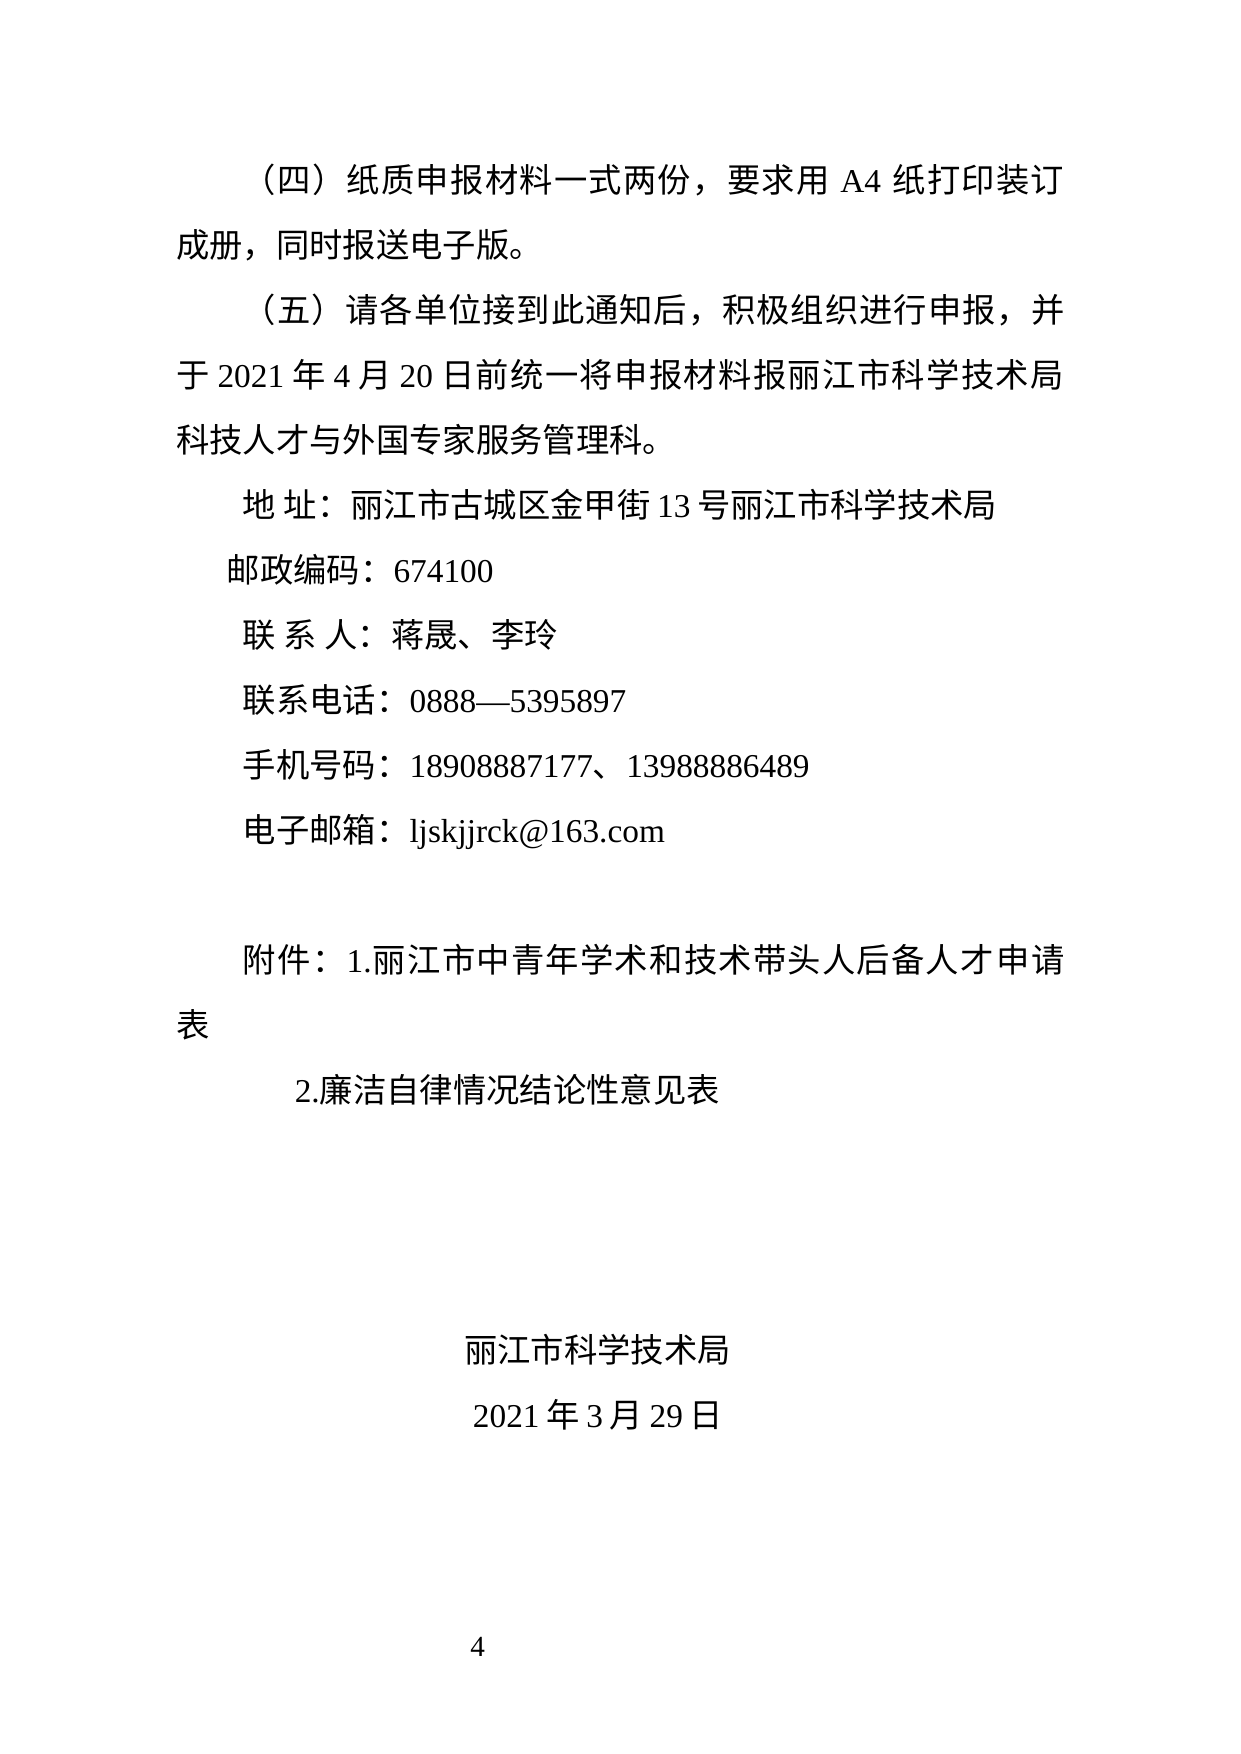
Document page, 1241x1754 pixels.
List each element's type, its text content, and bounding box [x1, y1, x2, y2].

text 手机号码：18908887177、13988886489 [176, 731, 1064, 796]
text 附件：1.丽江市中青年学术和技术带头人后备人才申请表 [176, 926, 1064, 1056]
text 联系电话：0888—5395897 [176, 666, 1064, 731]
text （五）请各单位接到此通知后，积极组织进行申报，并于2021年4月20日前统一将申报材料报丽江市科学技术局科技人才与外国专家服务管理科。 [176, 276, 1064, 471]
text 联 系 人：蒋晟、李玲 [176, 601, 1064, 666]
text 2021年3月29日 [176, 1381, 1064, 1446]
text 邮政编码：674100 [176, 536, 1064, 601]
text 2.廉洁自律情况结论性意见表 [176, 1056, 1064, 1121]
text 电子邮箱：ljskjjrck@163.com [176, 796, 1064, 861]
text 地 址：丽江市古城区金甲街13号丽江市科学技术局 [176, 471, 1064, 536]
text 丽江市科学技术局 [176, 1316, 1064, 1381]
text （四）纸质申报材料一式两份，要求用 A4 纸打印装订成册，同时报送电子版。 [176, 146, 1064, 276]
